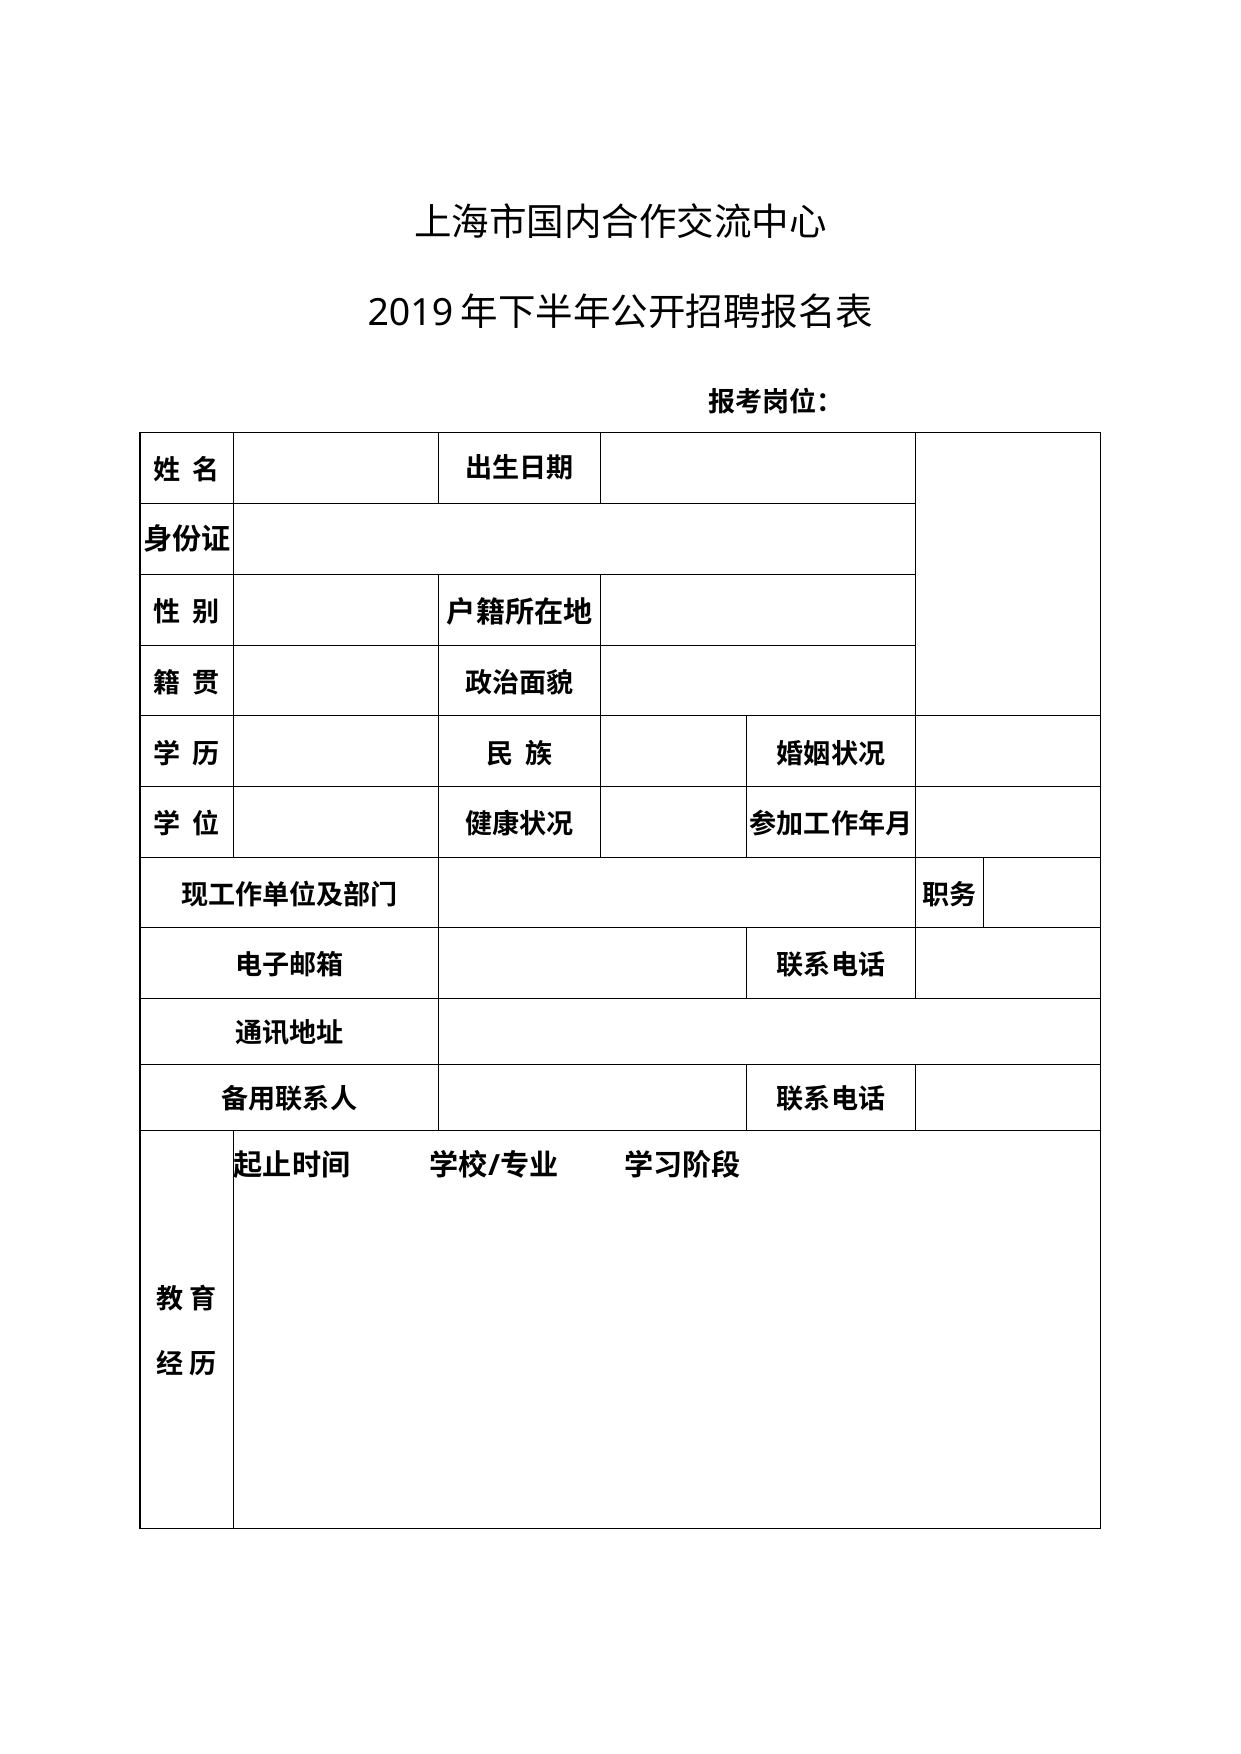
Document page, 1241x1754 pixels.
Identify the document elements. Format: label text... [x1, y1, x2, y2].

table_header 出生日期 [439, 433, 600, 503]
table_cell 学 位 [141, 787, 233, 857]
table_cell [234, 787, 438, 857]
table_cell 性 别 [141, 575, 233, 644]
table_cell [439, 1065, 746, 1130]
table_cell [916, 1065, 1100, 1130]
table_header [601, 433, 915, 503]
table_cell 健康状况 [439, 787, 600, 857]
table_cell 参加工作年月 [747, 787, 915, 857]
table_cell 联系电话 [747, 1065, 915, 1130]
text 上海市国内合作交流中心 [187, 187, 1053, 252]
table_cell 教 育 经 历 [141, 1131, 233, 1527]
table_cell [439, 858, 915, 927]
table_cell 联系电话 [747, 928, 915, 997]
table_cell 户籍所在地 [439, 575, 600, 644]
table_cell 备用联系人 [141, 1065, 438, 1130]
table_cell 电子邮箱 [141, 928, 438, 997]
table_cell [439, 928, 746, 997]
table_cell [601, 575, 915, 644]
text 报考岗位： [187, 367, 1053, 432]
table_cell 籍 贯 [141, 646, 233, 715]
table_cell [601, 716, 746, 786]
table_cell [916, 928, 1100, 997]
table_cell 身份证号 [141, 504, 233, 574]
table_cell [234, 575, 438, 644]
table_cell [916, 787, 1100, 857]
table_header [234, 433, 438, 503]
table_cell [984, 858, 1100, 927]
table_cell 通讯地址 [141, 999, 438, 1063]
table_header 姓 名 [141, 433, 233, 503]
table_cell 现工作单位及部门 [141, 858, 438, 927]
table_cell 政治面貌 [439, 646, 600, 715]
table_cell [234, 716, 438, 786]
table_cell 职务 [916, 858, 983, 927]
table_cell 起止时间 学校/专业 学习阶段 [234, 1131, 1100, 1527]
table_cell [234, 504, 915, 574]
table_header [916, 433, 1100, 715]
text 2019年下半年公开招聘报名表 [187, 277, 1053, 342]
table_cell 民 族 [439, 716, 600, 786]
table_cell [234, 646, 438, 715]
table_cell 婚姻状况 [747, 716, 915, 786]
table_cell 学 历 [141, 716, 233, 786]
table_cell [601, 646, 915, 715]
table_cell [601, 787, 746, 857]
table_cell [916, 716, 1100, 786]
table_cell [439, 999, 1100, 1063]
